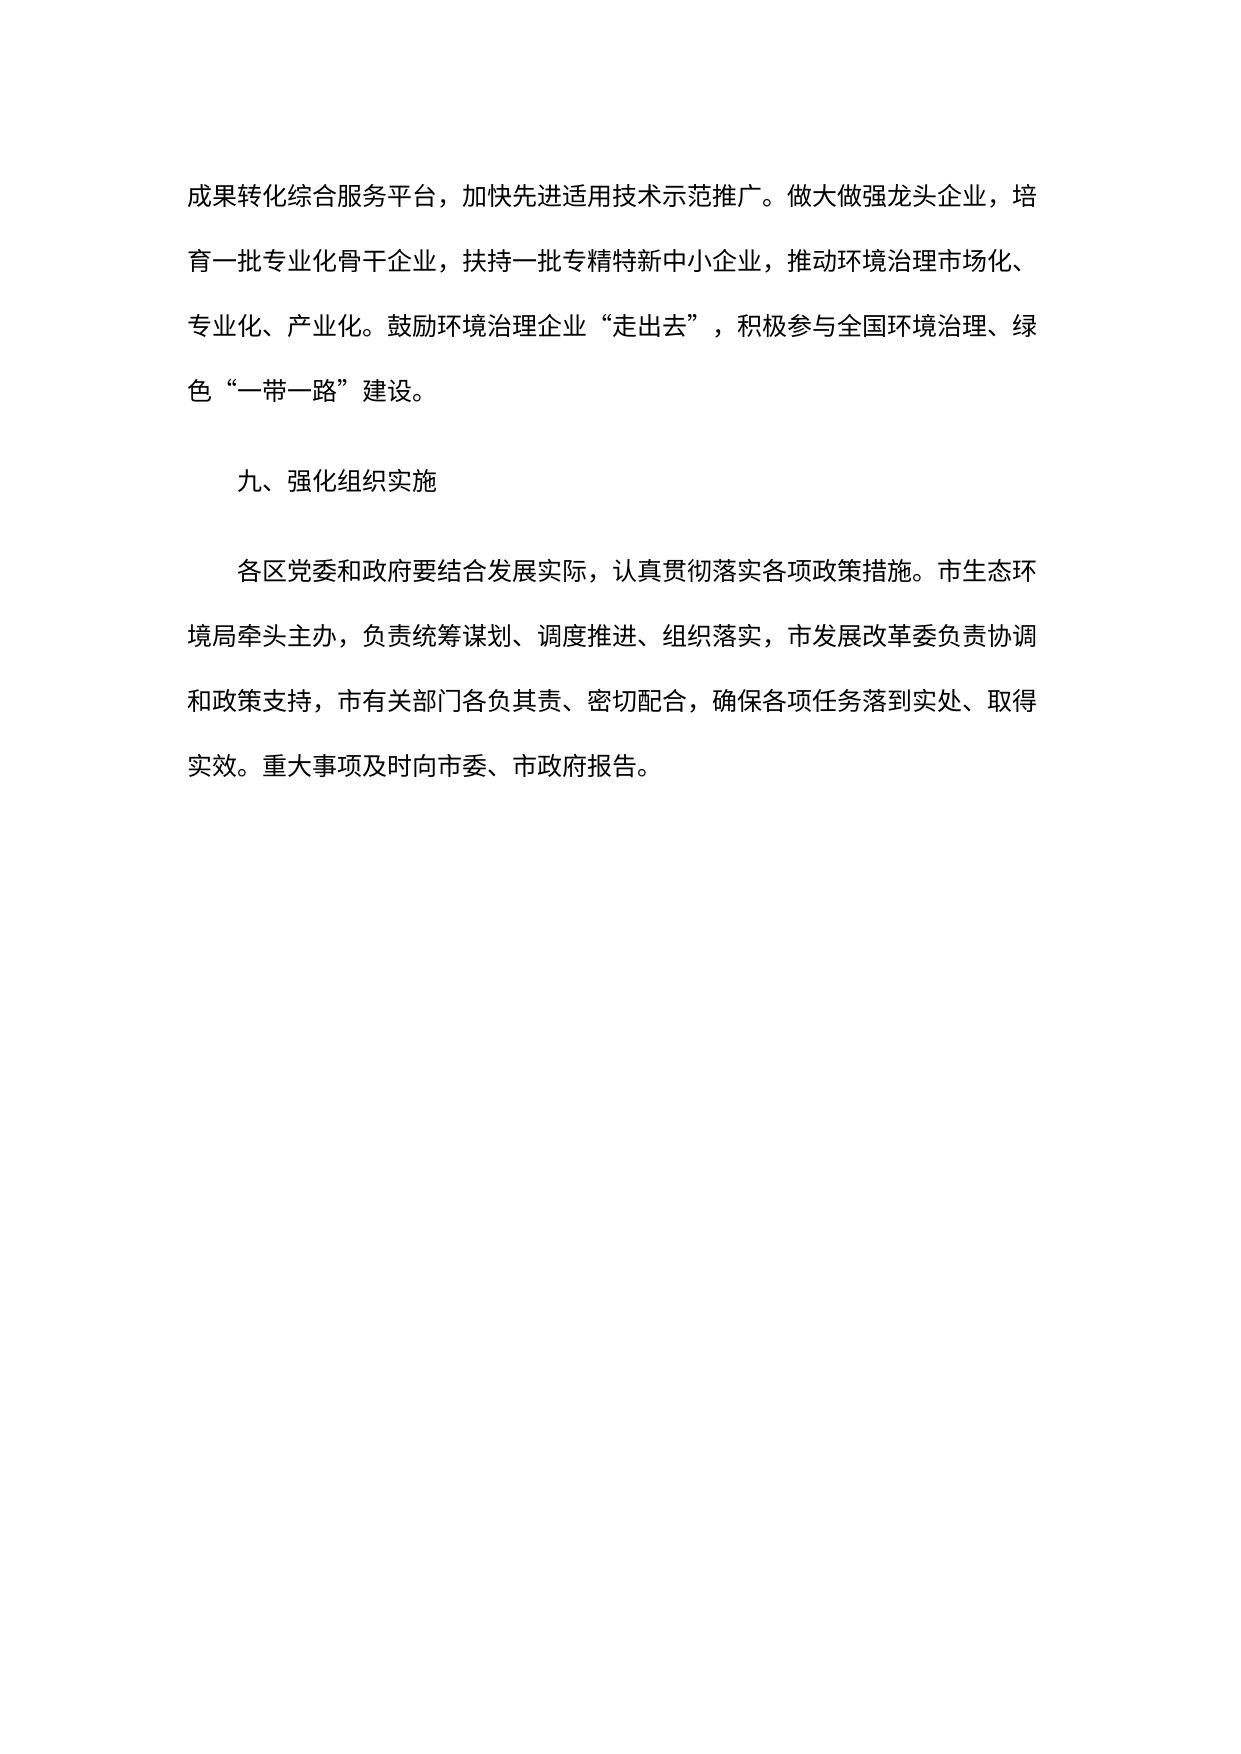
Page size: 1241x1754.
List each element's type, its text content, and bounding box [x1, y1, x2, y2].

text 九、强化组织实施 [187, 447, 1053, 512]
text 各区党委和政府要结合发展实际，认真贯彻落实各项政策措施。市生态环境局牵头主办，负责统筹谋划、调度推进、组织落实，市发展改革委负责协调和政策支持，市有关部门各负其责、密切配合，确保各项任务落到实处、取得实效。重大事项及时向市委、市政府报告。 [187, 537, 1053, 797]
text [187, 162, 1053, 422]
